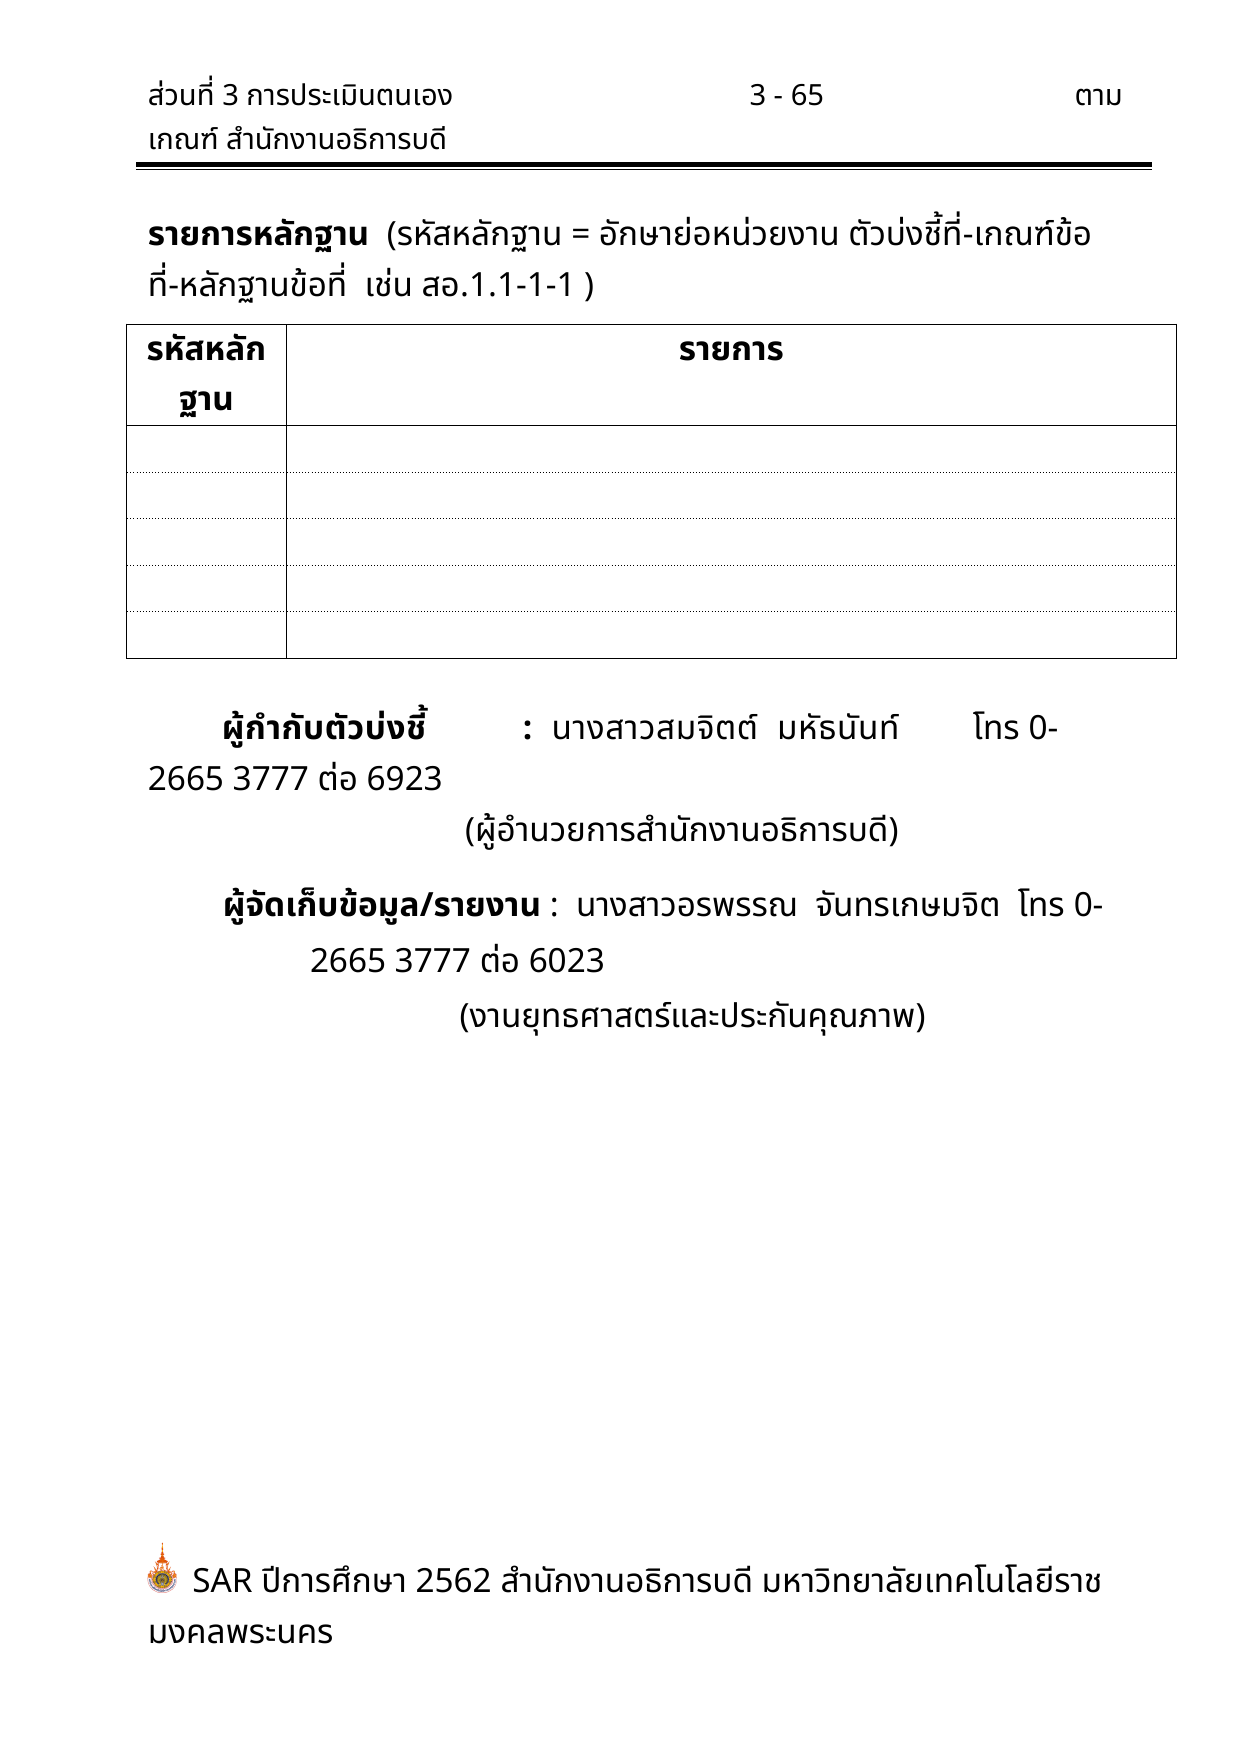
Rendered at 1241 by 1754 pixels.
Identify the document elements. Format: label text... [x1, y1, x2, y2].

table_cell [287, 565, 1176, 611]
text ผู้จัดเก็บข้อมูล/รายงาน : นางสาวอรพรรณ จันทรเกษมจิต โทร 0-2665 3777 ต่อ 6023 [223, 881, 1117, 987]
table_cell [127, 611, 286, 658]
text ผู้กำกับตัวบ่งชี้ : นางสาวสมจิตต์ มหัธนันท์ โทร 0-2665 3777 ต่อ 6923 [148, 704, 1116, 805]
table_cell [127, 472, 286, 518]
picture [147, 1542, 177, 1593]
table_header รหัสหลักฐาน [127, 325, 286, 425]
text (งานยุทธศาสตร์และประกันคุณภาพ) [148, 992, 1116, 1043]
table_cell [127, 565, 286, 611]
table_cell [287, 611, 1176, 658]
table_cell [287, 518, 1176, 565]
text รายการหลักฐาน (รหัสหลักฐาน = อักษาย่อหน่วยงาน ตัวบ่งชี้ที่-เกณฑ์ข้อที่-หลักฐานข้อที่ เช่น สอ.1.1-1-1 ) [148, 210, 1116, 311]
table_cell [287, 472, 1176, 518]
table_header รายการ [287, 325, 1176, 425]
table_cell [287, 426, 1176, 472]
text (ผู้อำนวยการสำนักงานอธิการบดี) [148, 805, 1116, 856]
table_cell [127, 518, 286, 565]
table_cell [127, 426, 286, 472]
